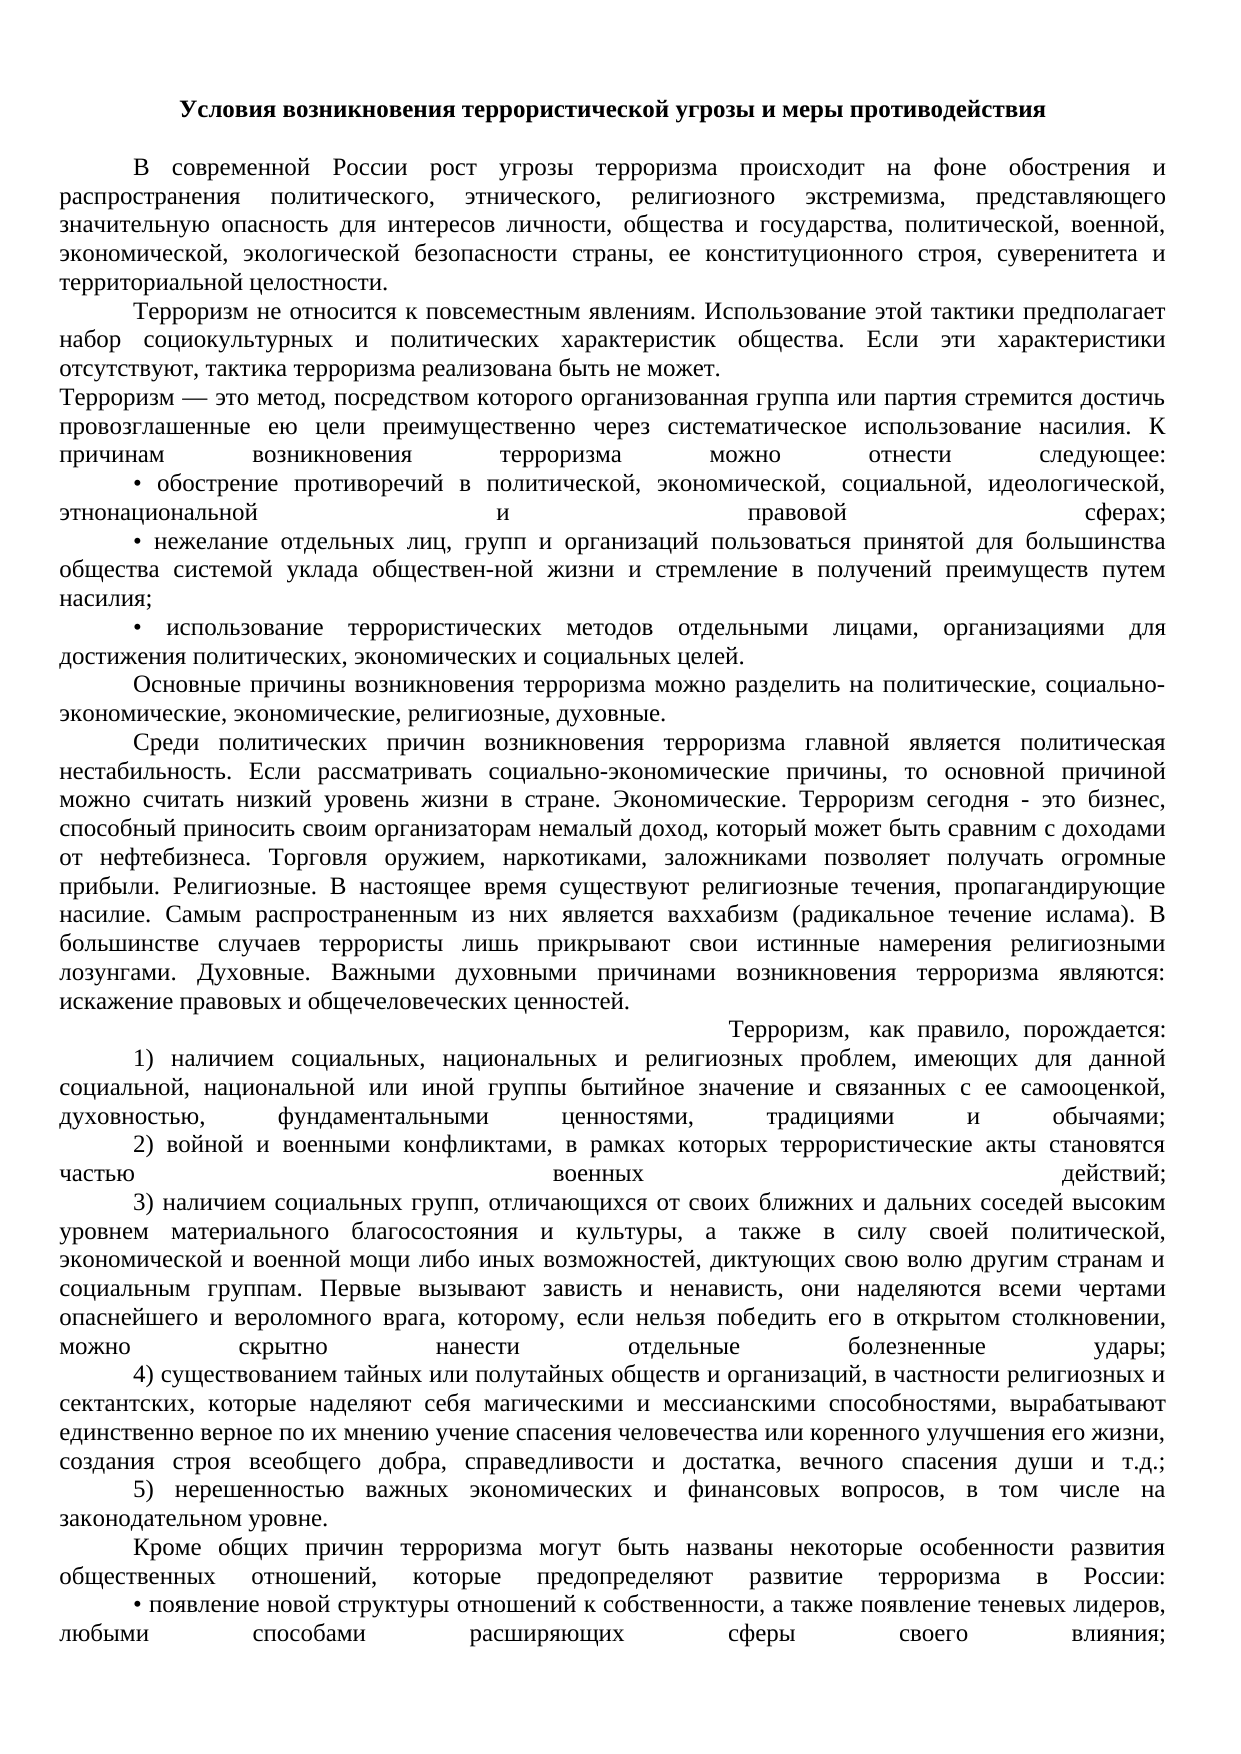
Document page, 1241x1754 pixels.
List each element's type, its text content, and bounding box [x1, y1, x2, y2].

text Терроризм,..как..правило,..порождается: 1) наличием социальных, национальных и религиозных проблем, имеющих для данной социальной, национальной или иной группы бытийное значение и связанных с ее самооценкой, духовностью, фундаментальными ценностями, традициями и обычаями; 2) войной и военными конфликтами, в рамках которых террористические акты становятся частью военных действий; 3) наличием социальных групп, отличающихся от своих ближних и дальних соседей высоким уровнем материального благосостояния и культуры, а также в силу своей политической, экономической и военной мощи либо иных возможностей, диктующих свою волю другим странам и социальным группам. Первые вызывают зависть и ненависть, они наделяются всеми чертами опаснейшего и вероломного врага, которому, если нельзя победить его в открытом столкновении, можно скрытно нанести отдельные болезненные удары; 4) существованием тайных или полутайных обществ и организаций, в частности религиозных и сектантских, которые наделяют себя магическими и мессианскими способностями, вырабатывают единственно верное по их мнению учение спасения человечества или коренного улучшения его жизни, создания строя всеобщего добра, справедливости и достатка, вечного спасения души и т.д.; 5) нерешенностью важных экономических и финансовых вопросов, в том числе на законодательном уровне. [59, 1014, 1167, 1532]
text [59, 1532, 1167, 1647]
text Условия возникновения террористической угрозы и меры противодействия [59, 94, 1167, 123]
text Терроризм — это метод, посредством которого организованная группа или партия стремится достичь провозглашенные ею цели преимущественно через систематическое использование насилия. К причинам возникновения терроризма можно отнести следующее: • обострение противоречий в политической, экономической, социальной, идеологической, этнонациональной и правовой сферах; • нежелание отдельных лиц, групп и организаций пользоваться принятой для большинства общества системой уклада обществен-ной жизни и стремление в получений преимуществ путем насилия; • использование террористических методов отдельными лицами, организациями для достижения политических, экономических и социальных целей. [59, 382, 1167, 669]
text Основные причины возникновения терроризма можно разделить на политические, социально-экономические, экономические, религиозные, духовные. [59, 669, 1167, 727]
text Среди политических причин возникновения терроризма главной является политическая нестабильность. Если рассматривать социально-экономические причины, то основной причиной можно считать низкий уровень жизни в стране. Экономические. Терроризм сегодня - это бизнес, способный приносить своим организаторам немалый доход, который может быть сравним с доходами от нефтебизнеса. Торговля оружием, наркотиками, заложниками позволяет получать огромные прибыли. Религиозные. В настоящее время существуют религиозные течения, пропагандирующие насилие. Самым распространенным из них является ваххабизм (радикальное течение ислама). В большинстве случаев террористы лишь прикрывают свои истинные намерения религиозными лозунгами. Духовные. Важными духовными причинами возникновения терроризма являются: искажение правовых и общечеловеческих ценностей. [59, 727, 1167, 1014]
text В современной России рост угрозы терроризма происходит на фоне обострения и распространения политического, этнического, религиозного экстремизма, представляющего значительную опасность для интересов личности, общества и государства, политической, военной, экономической, экологической безопасности страны, ее конституционного строя, суверенитета и территориальной целостности. [59, 152, 1167, 296]
text Терроризм не относится к повсеместным явлениям. Использование этой тактики предполагает набор социокультурных и политических характеристик общества. Если эти характеристики отсутствуют, тактика терроризма реализована быть не может. [59, 296, 1167, 382]
